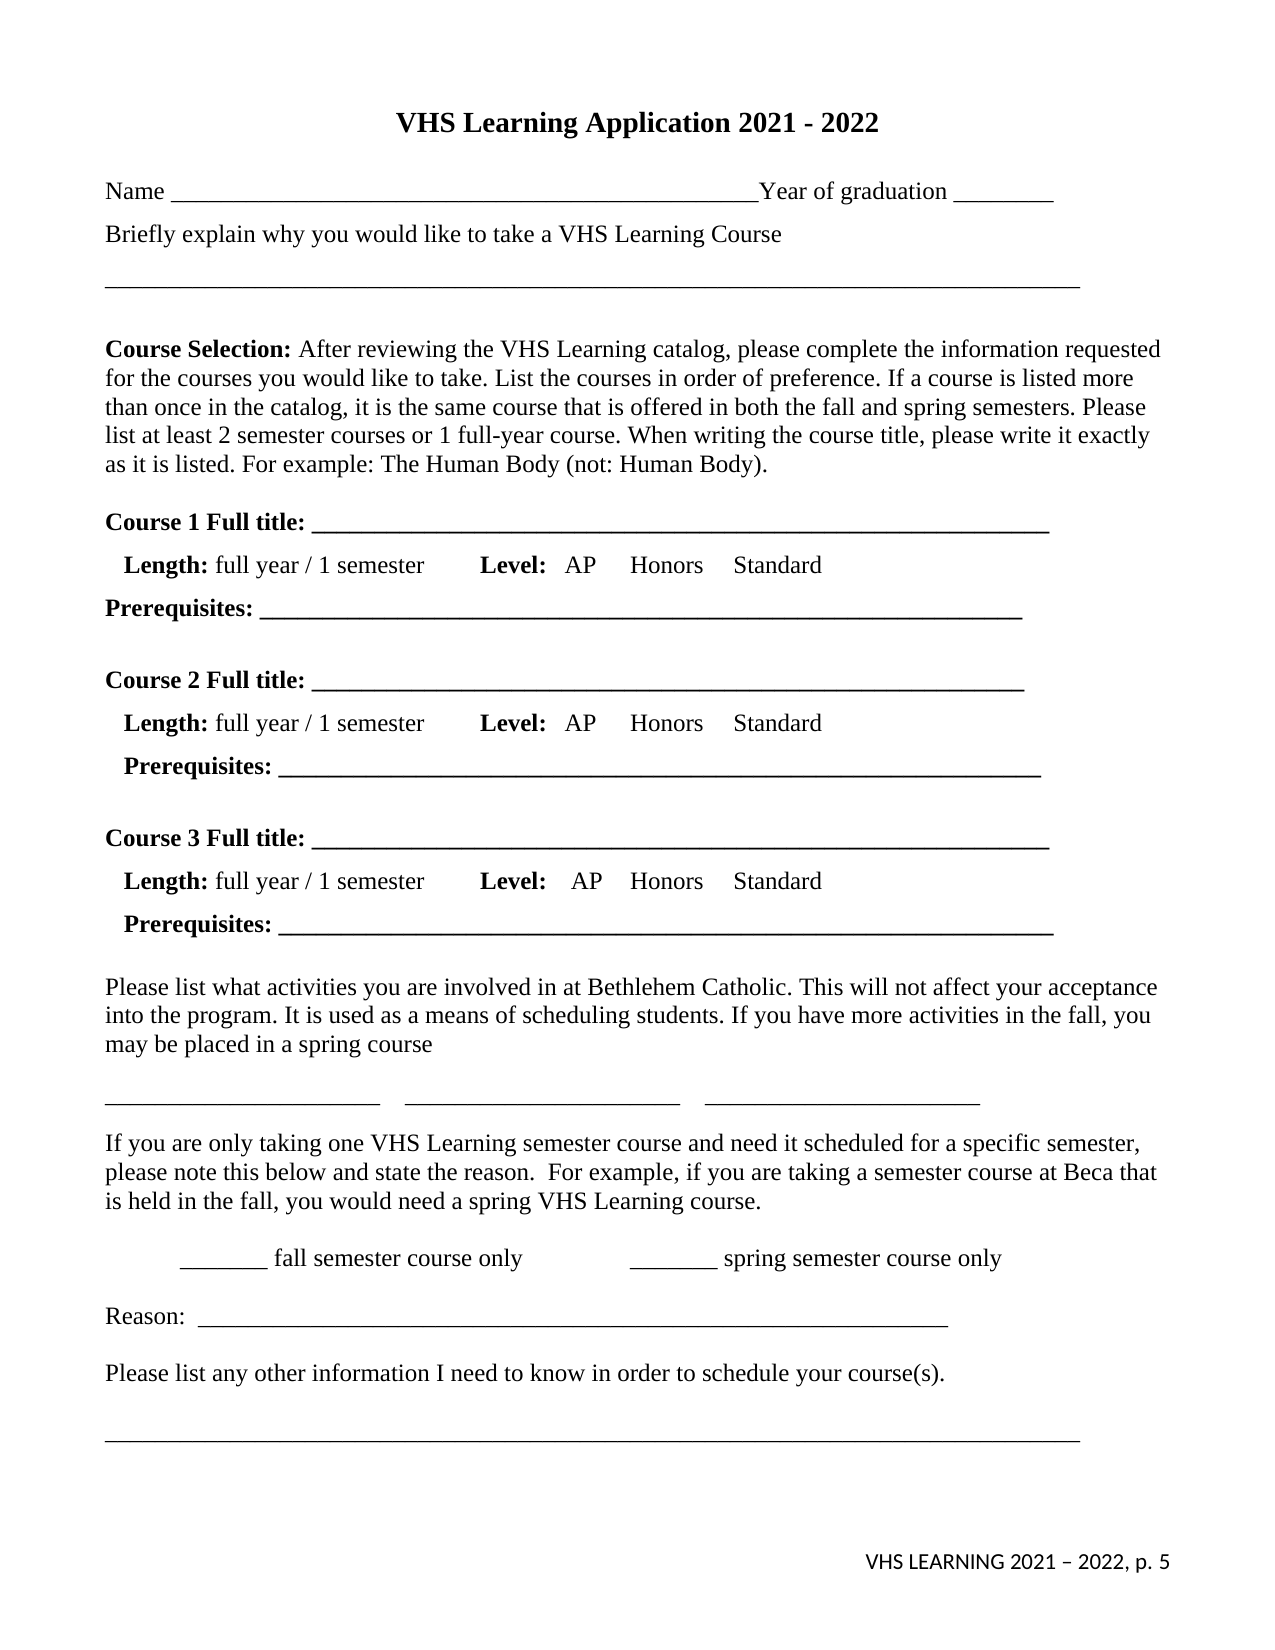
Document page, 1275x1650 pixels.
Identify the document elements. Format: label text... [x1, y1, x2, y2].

text Course 3 Full title: ___________________________________________________________ Length: full year / 1 semester Level: AP Honors Standard [105, 823, 1170, 895]
text Briefly explain why you would like to take a VHS Learning Course ______________________________________________________________________________ [105, 219, 1170, 291]
text Prerequisites: _____________________________________________________________ [105, 593, 1170, 622]
text Reason: ____________________________________________________________ [105, 1301, 1170, 1329]
text If you are only taking one VHS Learning semester course and need it scheduled for a specific semester, please note this below and state the reason. For example, if you are taking a semester course at Beca that is held in the fall, you would need a spring VHS Learning course. [105, 1128, 1170, 1214]
text _______ fall semester course only _______ spring semester course only [180, 1243, 1170, 1272]
text Course 1 Full title: ___________________________________________________________ Length: full year / 1 semester Level: AP Honors Standard [105, 507, 1170, 579]
text VHS Learning Application 2021 - 2022 [105, 105, 1170, 138]
text Name _______________________________________________Year of graduation ________ [105, 176, 1170, 205]
text Please list any other information I need to know in order to schedule your course(s). [105, 1358, 1170, 1387]
text Course 2 Full title: _________________________________________________________ Length: full year / 1 semester Level: AP Honors Standard [105, 665, 1170, 737]
text Prerequisites: ______________________________________________________________ [124, 909, 1170, 938]
text ______________________ ______________________ ______________________ [105, 1079, 1170, 1107]
text Prerequisites: _____________________________________________________________ [124, 751, 1170, 780]
text Course Selection: After reviewing the VHS Learning catalog, please complete the information requested for the courses you would like to take. List the courses in order of preference. If a course is listed more than once in the catalog, it is the same course that is offered in both the fall and spring semesters. Please list at least 2 semester courses or 1 full-year course. When writing the course title, please write it exactly as it is listed. For example: The Human Body (not: Human Body). [105, 334, 1170, 478]
text ______________________________________________________________________________ [105, 1416, 1170, 1444]
text Please list what activities you are involved in at Bethlehem Catholic. This will not affect your acceptance into the program. It is used as a means of scheduling students. If you have more activities in the fall, you may be placed in a spring course [105, 972, 1170, 1058]
